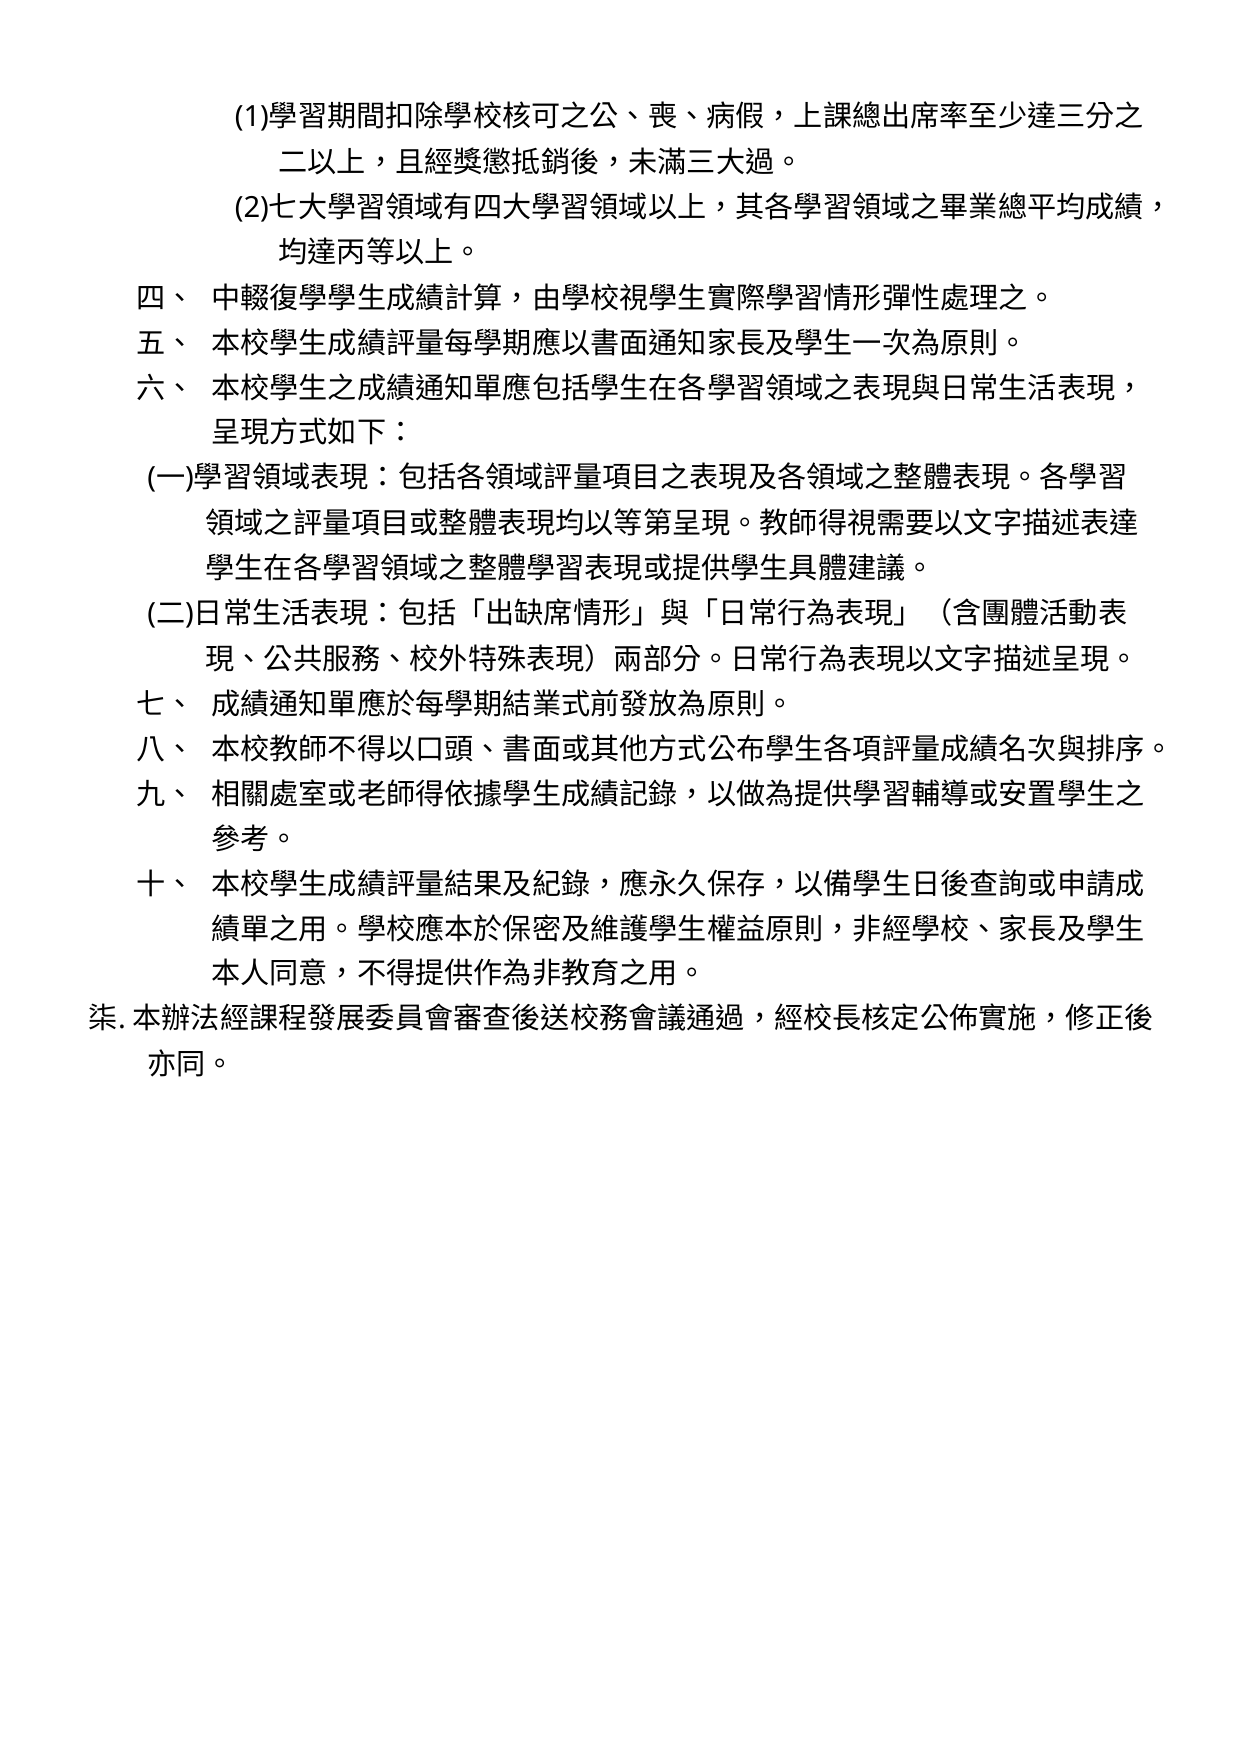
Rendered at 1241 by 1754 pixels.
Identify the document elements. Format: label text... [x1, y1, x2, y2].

list 本校學生成績評量結果及紀錄，應永久保存，以備學生日後查詢或申請成績單之用。學校應本於保密及維護學生權益原則，非經學校、家長及學生本人同意，不得提供作為非教育之用。 [136, 861, 1159, 992]
text (1)學習期間扣除學校核可之公、喪、病假，上課總出席率至少達三分之 二以上，且經獎懲抵銷後，未滿三大過。 [234, 93, 1159, 180]
list 本校學生成績評量每學期應以書面通知家長及學生一次為原則。 [136, 319, 1159, 362]
list 中輟復學學生成績計算，由學校視學生實際學習情形彈性處理之。 [136, 274, 1159, 317]
list 本校學生之成績通知單應包括學生在各學習領域之表現與日常生活表現，呈現方式如下： [136, 364, 1159, 451]
list 本校教師不得以口頭、書面或其他方式公布學生各項評量成績名次與排序。 [136, 726, 1159, 768]
text 柒. 本辦法經課程發展委員會審查後送校務會議通過，經校長核定公佈實施，修正後亦同。 [89, 995, 1159, 1083]
text (二)日常生活表現：包括「出缺席情形」與「日常行為表現」（含團體活動表 現、公共服務、校外特殊表現）兩部分。日常行為表現以文字描述呈現。 [147, 590, 1159, 678]
list 成績通知單應於每學期結業式前發放為原則。 [136, 681, 1159, 723]
text (2)七大學習領域有四大學習領域以上，其各學習領域之畢業總平均成績，均達丙等以上。 [234, 183, 1159, 271]
list 相關處室或老師得依據學生成績記錄，以做為提供學習輔導或安置學生之參考。 [136, 771, 1159, 858]
text (一)學習領域表現：包括各領域評量項目之表現及各領域之整體表現。各學習 領域之評量項目或整體表現均以等第呈現。教師得視需要以文字描述表達 學生在各學習領域之整體學習表現或提供學生具體建議。 [147, 454, 1159, 587]
